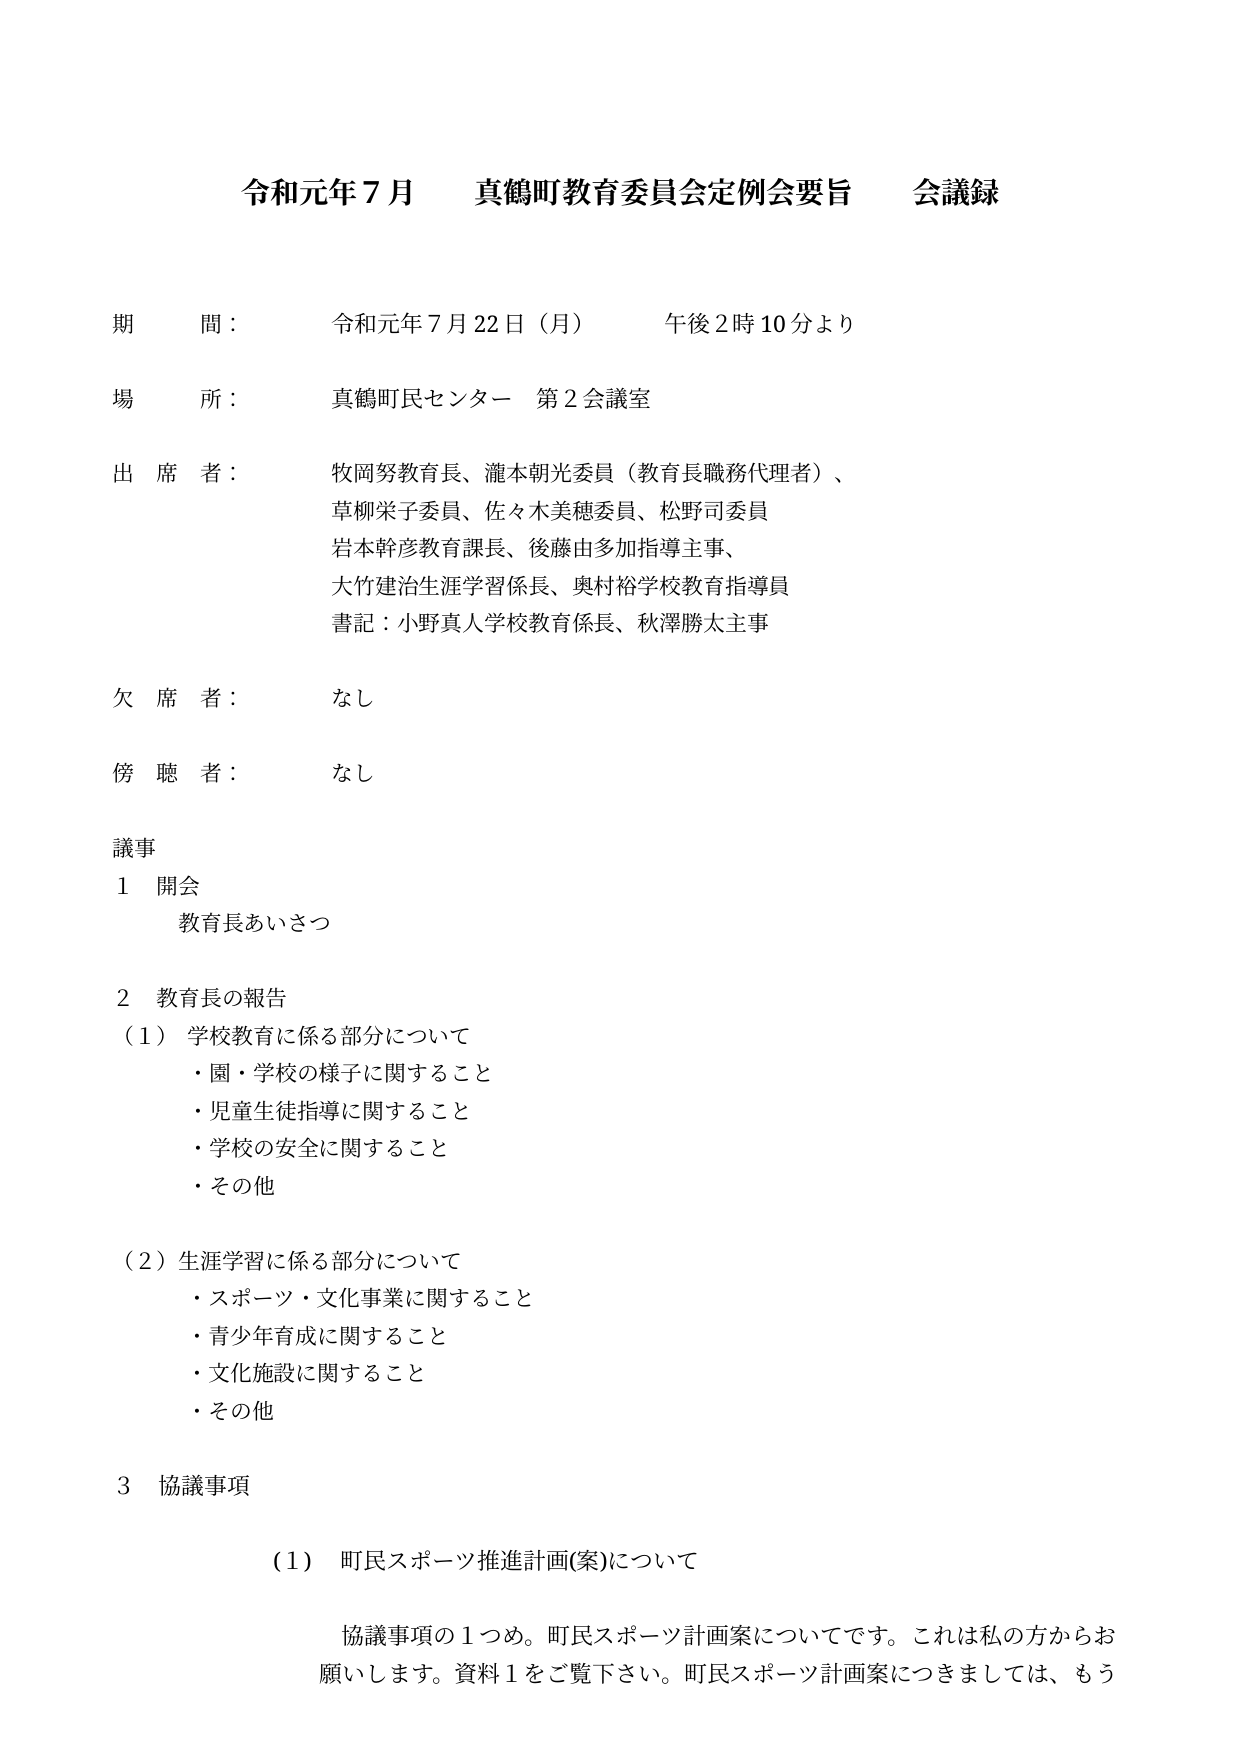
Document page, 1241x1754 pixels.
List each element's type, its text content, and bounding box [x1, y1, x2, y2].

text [112, 1616, 1128, 1691]
list 学校教育に係る部分について [112, 1016, 1128, 1054]
text 岩本幹彦教育課長、後藤由多加指導主事、 [112, 529, 1128, 566]
text ３ 協議事項 [112, 1466, 1128, 1504]
text 教育長あいさつ [112, 904, 1128, 941]
text 草柳栄子委員、佐々木美穂委員、松野司委員 [309, 491, 1128, 529]
text ・青少年育成に関すること [112, 1316, 1128, 1354]
text ２ 教育長の報告 [112, 979, 1128, 1016]
text (１) 町民スポーツ推進計画(案)について [112, 1541, 1128, 1579]
text 傍 聴 者： なし [112, 754, 1128, 791]
text （２）生涯学習に係る部分について [112, 1241, 1128, 1279]
text ・園・学校の様子に関すること [187, 1054, 1128, 1091]
text 議事 [112, 829, 1128, 866]
text １ 開会 [112, 866, 1128, 904]
text 大竹建治生涯学習係長、奥村裕学校教育指導員 [112, 566, 1128, 604]
text ・児童生徒指導に関すること [187, 1091, 1128, 1129]
text 欠 席 者： なし [112, 679, 1128, 716]
text 書記：小野真人学校教育係長、秋澤勝太主事 [112, 604, 1128, 641]
text ・学校の安全に関すること [187, 1129, 1128, 1166]
text ・スポーツ・文化事業に関すること [112, 1279, 1128, 1316]
text ・その他 [112, 1391, 1128, 1429]
text 場 所： 真鶴町民センター 第２会議室 [112, 379, 1040, 416]
text ・文化施設に関すること [112, 1354, 1128, 1391]
text 出 席 者： 牧岡努教育長、瀧本朝光委員（教育長職務代理者）、 [112, 454, 1128, 491]
text 令和元年７月 真鶴町教育委員会定例会要旨 会議録 [112, 154, 1128, 229]
text 期 間： 令和元年７月22日（月） 午後２時10分より [112, 304, 1017, 341]
text ・その他 [187, 1166, 1128, 1204]
